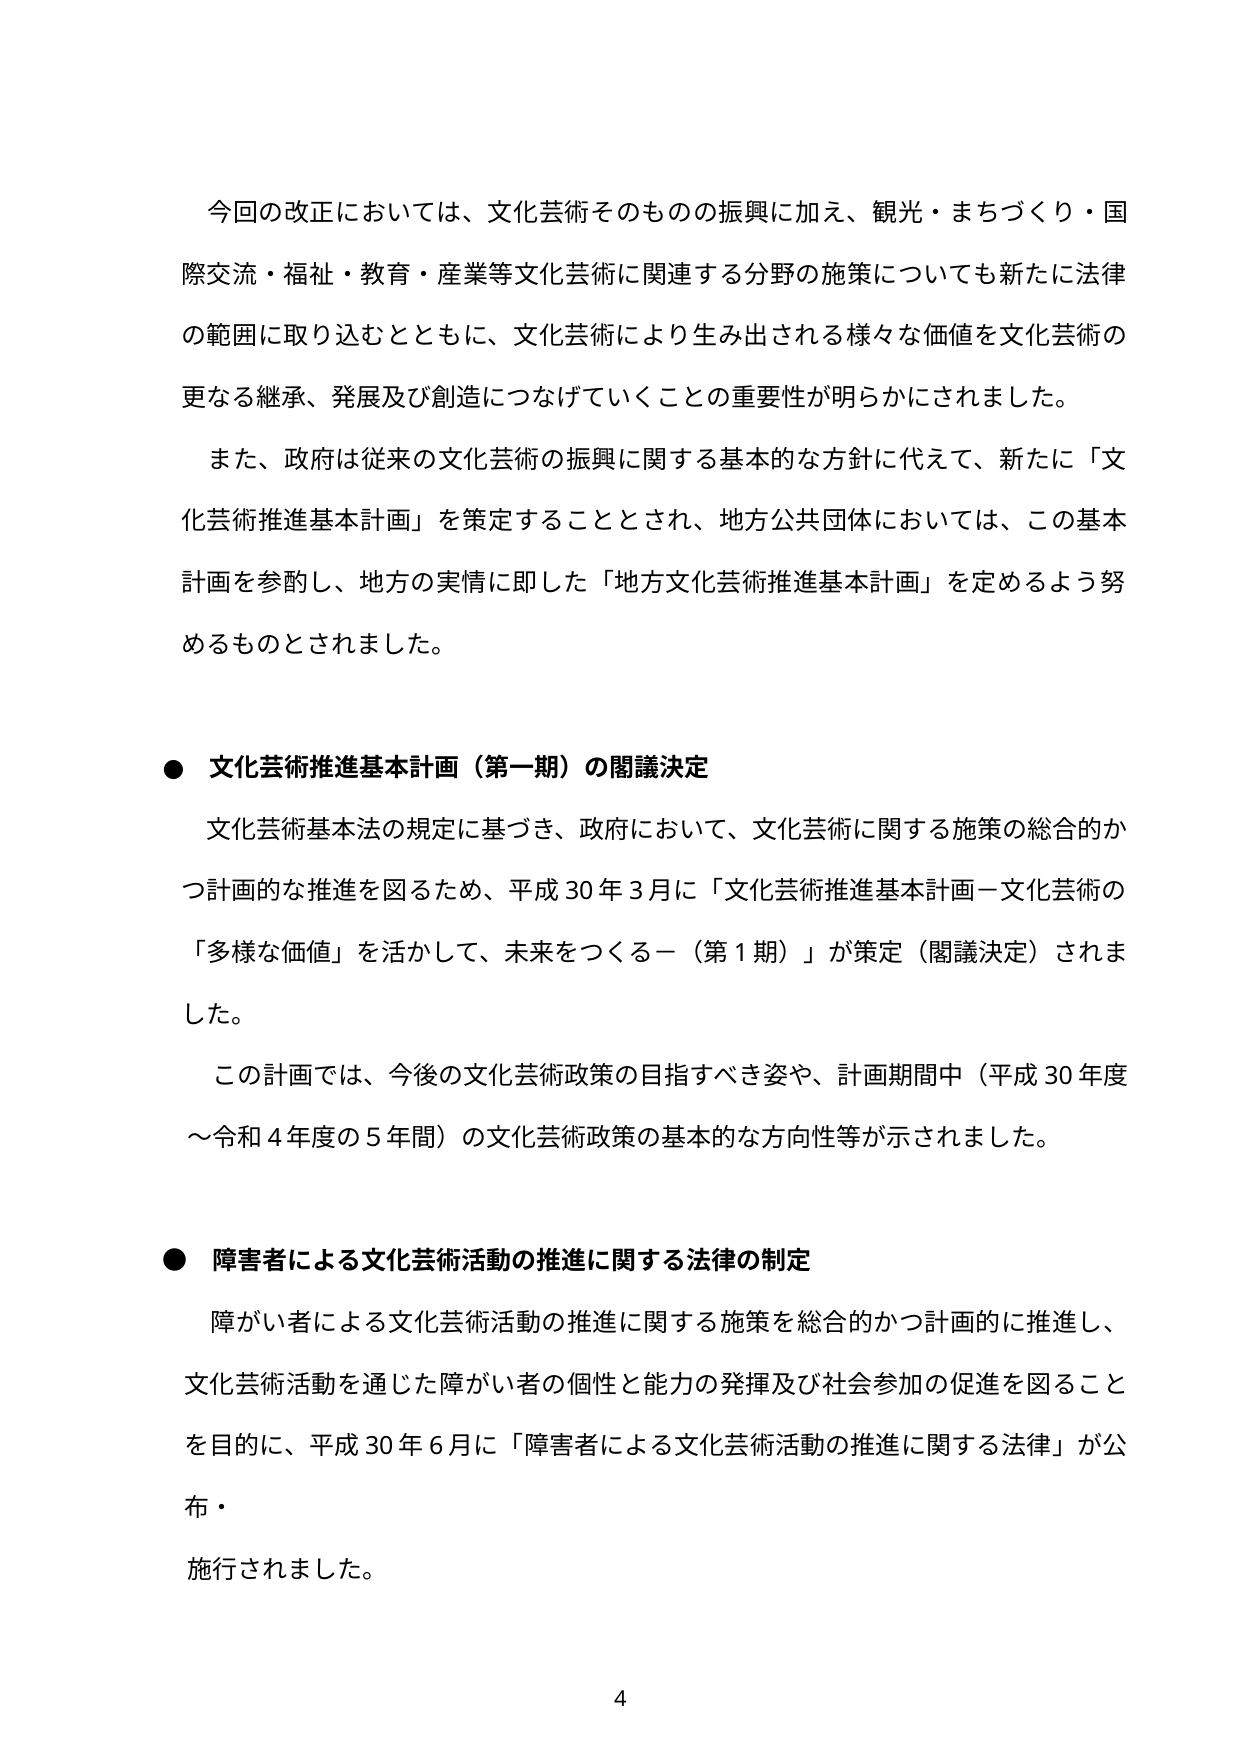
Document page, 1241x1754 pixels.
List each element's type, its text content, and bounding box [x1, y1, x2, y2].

text ● 障害者による文化芸術活動の推進に関する法律の制定 [112, 1228, 1128, 1290]
text また、政府は従来の文化芸術の振興に関する基本的な方針に代えて、新たに「文化芸術推進基本計画」を策定することとされ、地方公共団体においては、この基本計画を参酌し、地方の実情に即した「地方文化芸術推進基本計画」を定めるよう努めるものとされました。 [156, 426, 1128, 673]
text 文化芸術基本法の規定に基づき、政府において、文化芸術に関する施策の総合的かつ計画的な推進を図るため、平成30年3月に「文化芸術推進基本計画－文化芸術の「多様な価値」を活かして、未来をつくる－（第1期）」が策定（閣議決定）されました。 [156, 796, 1128, 1043]
text ● 文化芸術推進基本計画（第一期）の閣議決定 [112, 735, 1128, 796]
text 障がい者による文化芸術活動の推進に関する施策を総合的かつ計画的に推進し、文化芸術活動を通じた障がい者の個性と能力の発揮及び社会参加の促進を図ることを目的に、平成30年6月に「障害者による文化芸術活動の推進に関する法律」が公布・ [134, 1290, 1128, 1536]
text この計画では、今後の文化芸術政策の目指すべき姿や、計画期間中（平成30年度～令和4年度の５年間）の文化芸術政策の基本的な方向性等が示されました。 [112, 1043, 1128, 1166]
text 今回の改正においては、文化芸術そのものの振興に加え、観光・まちづくり・国際交流・福祉・教育・産業等文化芸術に関連する分野の施策についても新たに法律の範囲に取り込むとともに、文化芸術により生み出される様々な価値を文化芸術の更なる継承、発展及び創造につなげていくことの重要性が明らかにされました。 [156, 180, 1128, 426]
text 施行されました。 [112, 1536, 1128, 1598]
